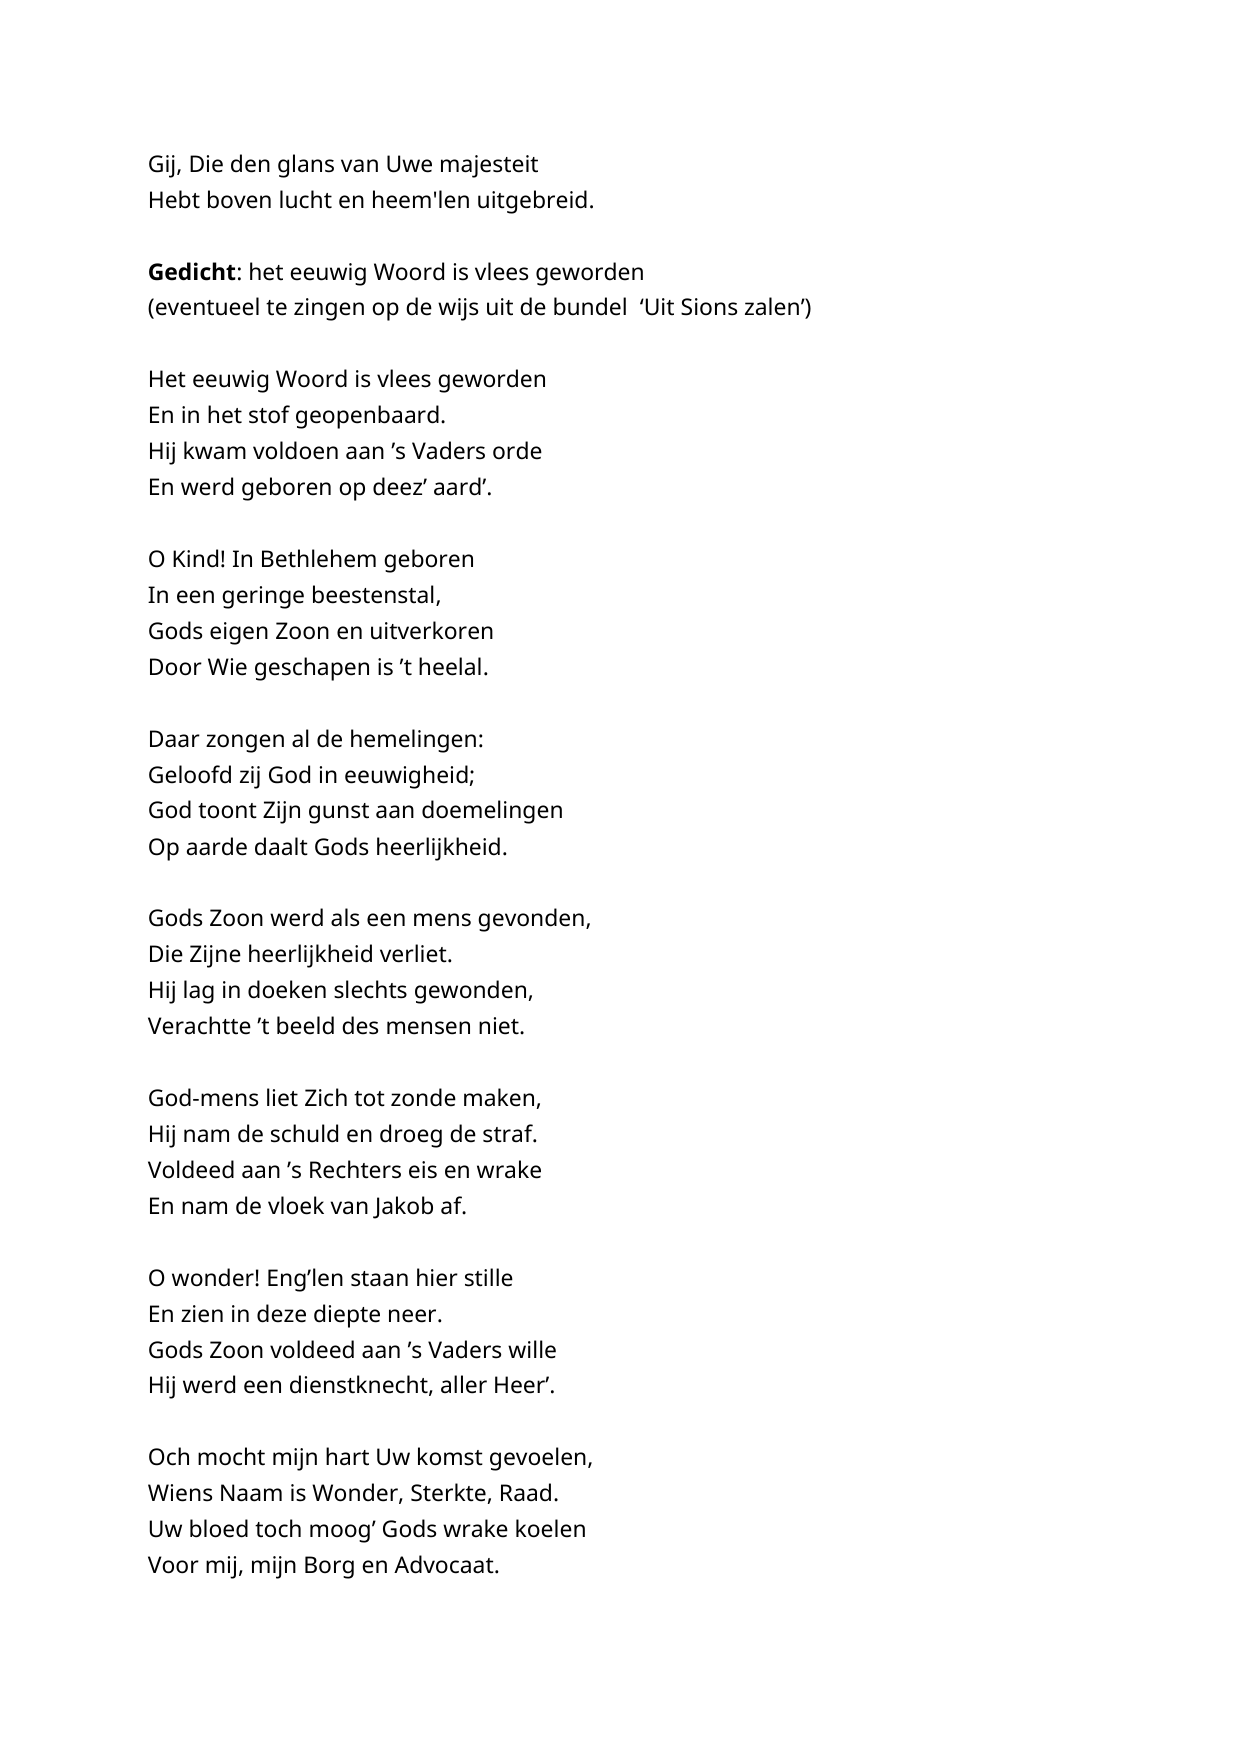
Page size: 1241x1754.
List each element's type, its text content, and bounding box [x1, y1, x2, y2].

text En in het stof geopenbaard. Hij kwam voldoen aan ’s Vaders orde En werd geboren op deez’ aard’. [148, 399, 1093, 502]
text Gedicht: het eeuwig Woord is vlees geworden (eventueel te zingen op de wijs uit de bundel ‘Uit Sions zalen’) [148, 255, 1093, 323]
text Daar zongen al de hemelingen: Geloofd zij God in eeuwigheid; God toont Zijn gunst aan doemelingen Op aarde daalt Gods heerlijkheid. [148, 723, 1093, 862]
text Gij, Die den glans van Uwe majesteit [148, 148, 1093, 179]
text In een geringe beestenstal, Gods eigen Zoon en uitverkoren Door Wie geschapen is ’t heelal. [148, 579, 1093, 682]
text Hebt boven lucht en heem'len uitgebreid. [148, 183, 1093, 215]
text O Kind! In Bethlehem geboren [148, 543, 1093, 574]
text Gods Zoon werd als een mens gevonden, Die Zijne heerlijkheid verliet. Hij lag in doeken slechts gewonden, [148, 902, 1093, 1005]
text Och mocht mijn hart Uw komst gevoelen, Wiens Naam is Wonder, Sterkte, Raad. Uw bloed toch moog’ Gods wrake koelen Voor mij, mijn Borg en Advocaat. [148, 1441, 1093, 1580]
text God-mens liet Zich tot zonde maken, Hij nam de schuld en droeg de straf. Voldeed aan ’s Rechters eis en wrake En nam de vloek van Jakob af. [148, 1082, 1093, 1221]
text Het eeuwig Woord is vlees geworden [148, 363, 1093, 394]
text O wonder! Eng’len staan hier stille En zien in deze diepte neer. Gods Zoon voldeed aan ’s Vaders wille Hij werd een dienstknecht, aller Heer’. [148, 1262, 1093, 1401]
text Verachtte ’t beeld des mensen niet. [148, 1010, 1093, 1041]
